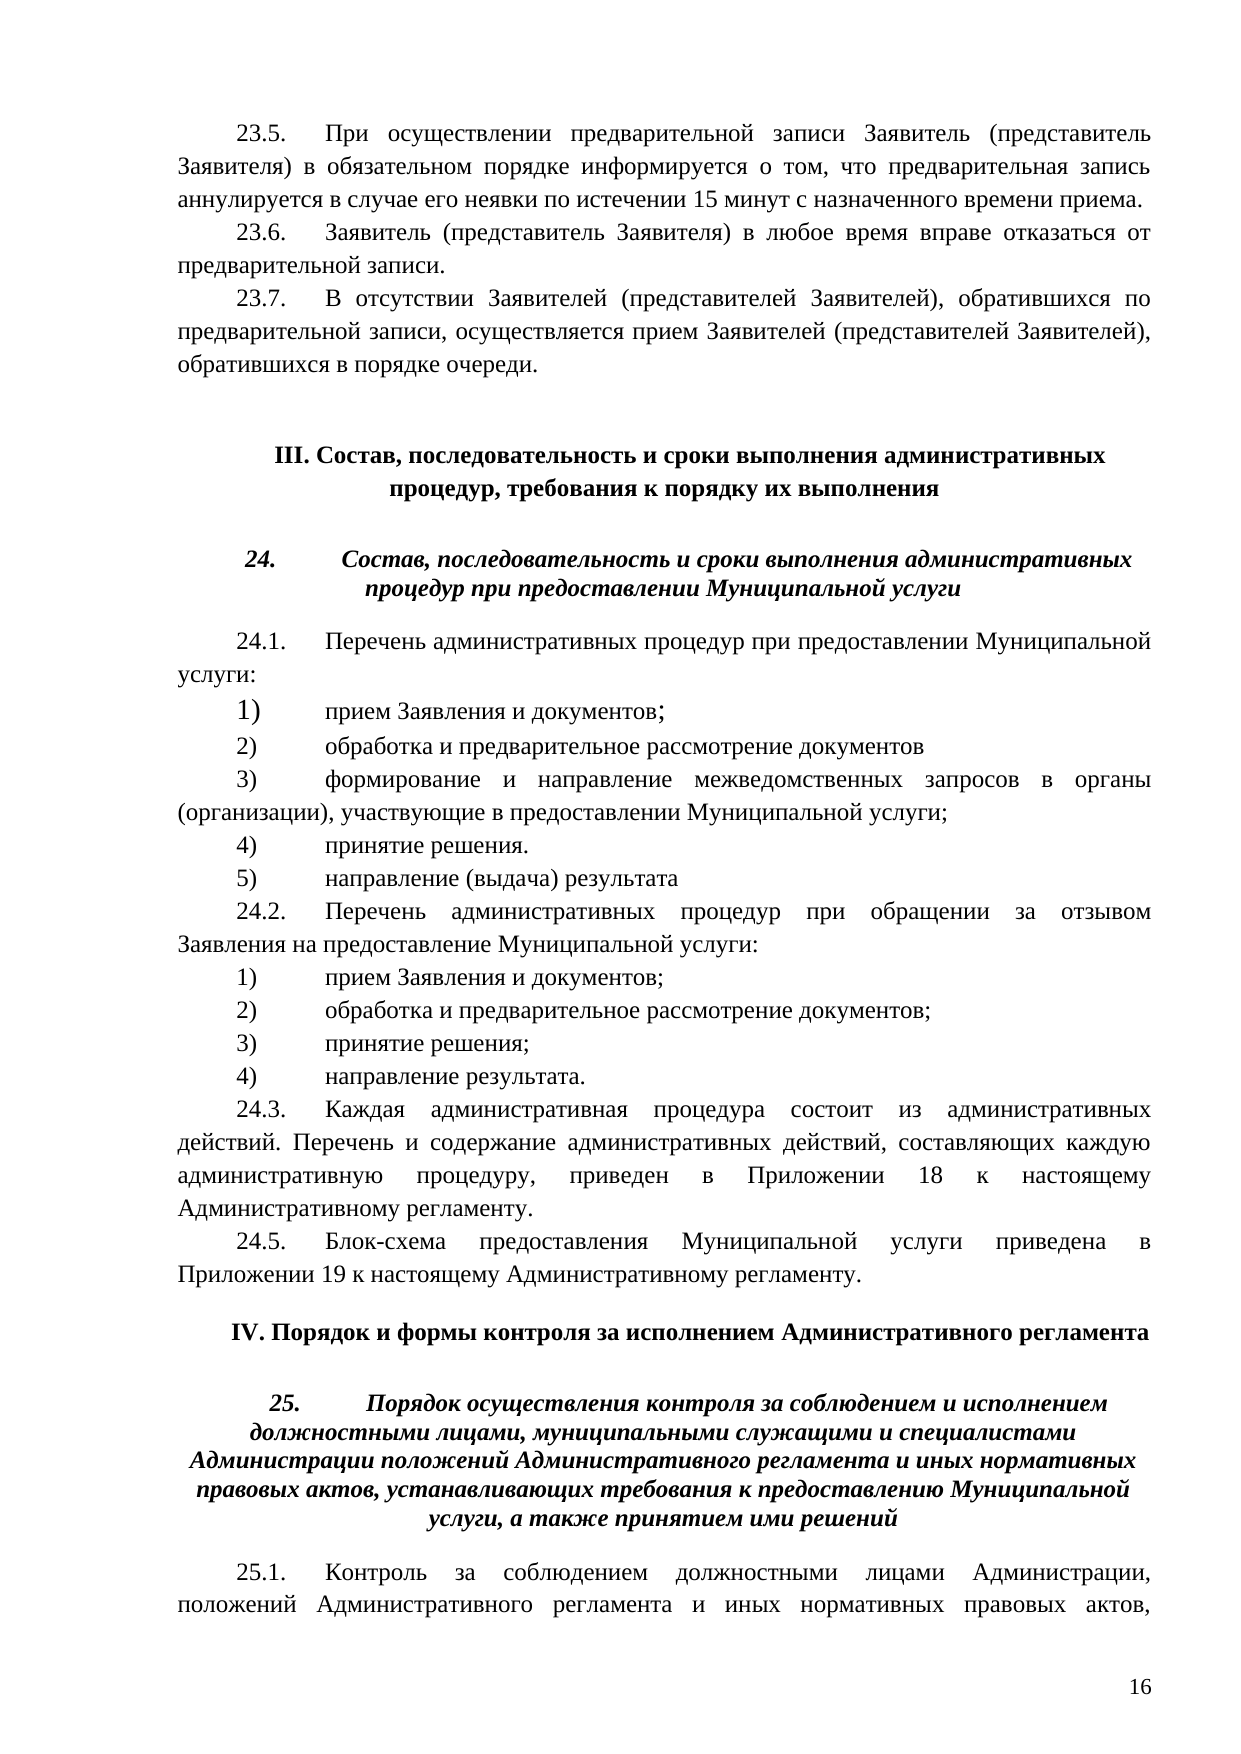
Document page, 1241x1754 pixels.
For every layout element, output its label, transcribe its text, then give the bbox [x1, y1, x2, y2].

text Каждая административная процедура состоит из административных действий. Перечень и содержание административных действий, составляющих каждую административную процедуру, приведен в Приложении 18 к настоящему Административному регламенту. [177, 1094, 1152, 1222]
list 1) прием Заявления и документов; [177, 962, 1152, 991]
text Состав, последовательность и сроки выполнения административных процедур при предоставлении Муниципальной услуги [177, 544, 1152, 601]
list прием Заявления и документов; [177, 692, 1152, 726]
list 2) обработка и предварительное рассмотрение документов; [177, 995, 1152, 1024]
text В отсутствии Заявителей (представителей Заявителей), обратившихся по предварительной записи, осуществляется прием Заявителей (представителей Заявителей), обратившихся в порядке очереди. [177, 283, 1152, 378]
text Заявитель (представитель Заявителя) в любое время вправе отказаться от предварительной записи. [177, 217, 1152, 279]
text Перечень административных процедур при предоставлении Муниципальной услуги: [177, 626, 1152, 688]
list 4) направление результата. [177, 1061, 1152, 1090]
text При осуществлении предварительной записи Заявитель (представитель Заявителя) в обязательном порядке информируется о том, что предварительная запись аннулируется в случае его неявки по истечении 15 минут с назначенного времени приема. [177, 118, 1152, 213]
text IV. Порядок и формы контроля за исполнением Административного регламента [177, 1317, 1152, 1346]
list 5) направление (выдача) результата [177, 863, 1152, 892]
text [177, 1557, 1152, 1618]
text Перечень административных процедур при обращении за отзывом Заявления на предоставление Муниципальной услуги: [177, 896, 1152, 958]
list принятие решения. [177, 830, 1152, 859]
list Блок-схема предоставления Муниципальной услуги приведена в Приложении 19 к настоящему Административному регламенту. [177, 1226, 1152, 1288]
text III. Состав, последовательность и сроки выполнения административных процедур, требования к порядку их выполнения [177, 440, 1152, 502]
list формирование и направление межведомственных запросов в органы (организации), участвующие в предоставлении Муниципальной услуги; [177, 764, 1152, 826]
list обработка и предварительное рассмотрение документов [177, 731, 1152, 760]
list 3) принятие решения; [177, 1028, 1152, 1057]
text Порядок осуществления контроля за соблюдением и исполнением должностными лицами, муниципальными служащими и специалистами Администрации положений Административного регламента и иных нормативных правовых актов, устанавливающих требования к предоставлению Муниципальной услуги, а также принятием ими решений [177, 1388, 1152, 1532]
